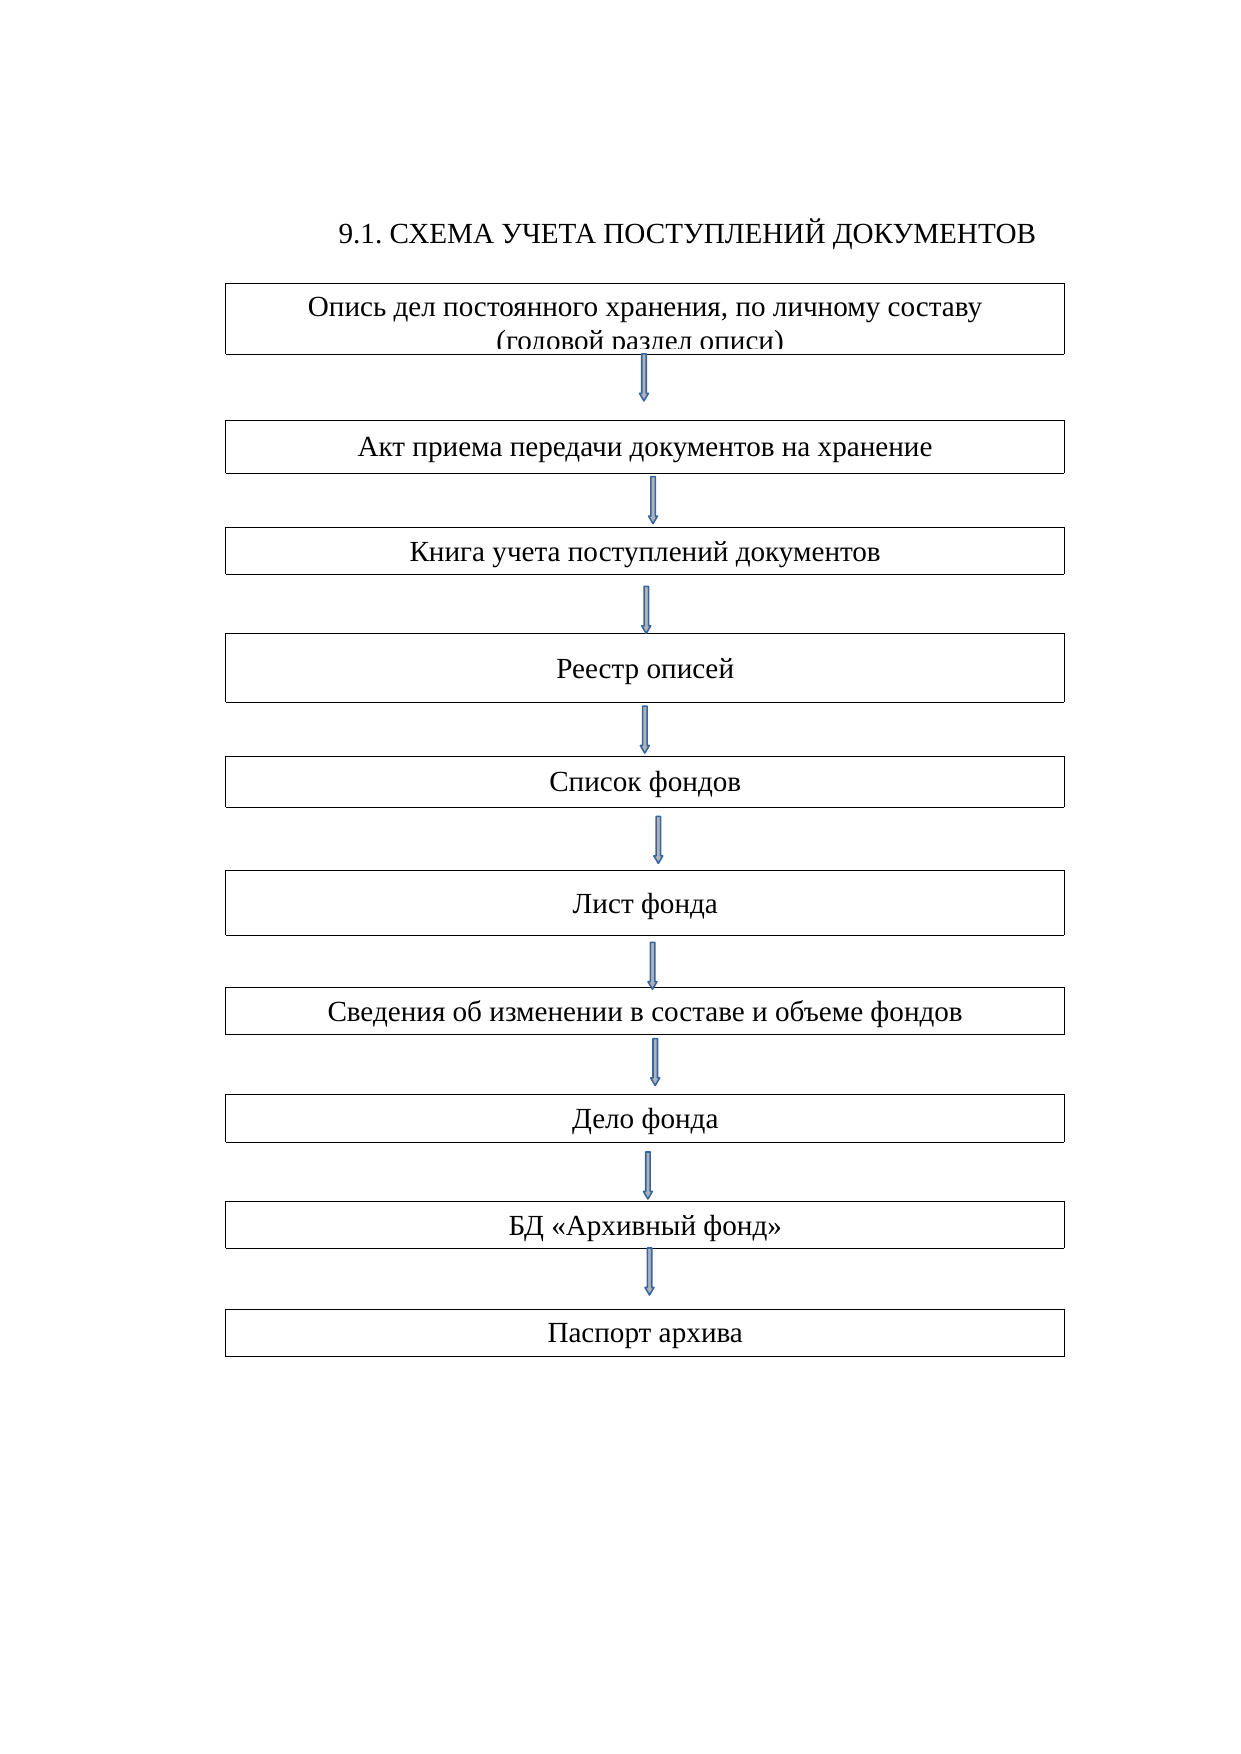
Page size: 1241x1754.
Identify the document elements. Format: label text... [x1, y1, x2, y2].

table_cell [225, 1143, 1064, 1201]
list 9.1. СХЕМА УЧЕТА ПОСТУПЛЕНИЙ ДОКУМЕНТОВ [223, 216, 1152, 249]
table_cell [225, 575, 1064, 633]
table_cell [225, 1035, 1064, 1094]
table_cell [225, 1249, 1064, 1308]
table_cell Акт приема передачи документов на хранение [226, 421, 1064, 473]
table_cell Сведения об изменении в составе и объеме фондов [226, 988, 1064, 1034]
table_cell [225, 474, 1064, 527]
table_cell Список фондов [226, 757, 1064, 807]
table_cell [225, 355, 1064, 420]
table_cell [225, 808, 1064, 870]
table_cell [225, 936, 1064, 987]
table_header Опись дел постоянного хранения, по личному составу (годовой раздел описи) [226, 284, 1064, 354]
table_cell Лист фонда [226, 871, 1064, 934]
table_cell БД «Архивный фонд» [226, 1202, 1064, 1248]
table_cell Книга учета поступлений документов [226, 528, 1064, 574]
table_cell Дело фонда [226, 1095, 1064, 1142]
table_cell Реестр описей [226, 634, 1064, 702]
table_cell Паспорт архива [226, 1310, 1064, 1356]
table_cell [225, 703, 1064, 756]
